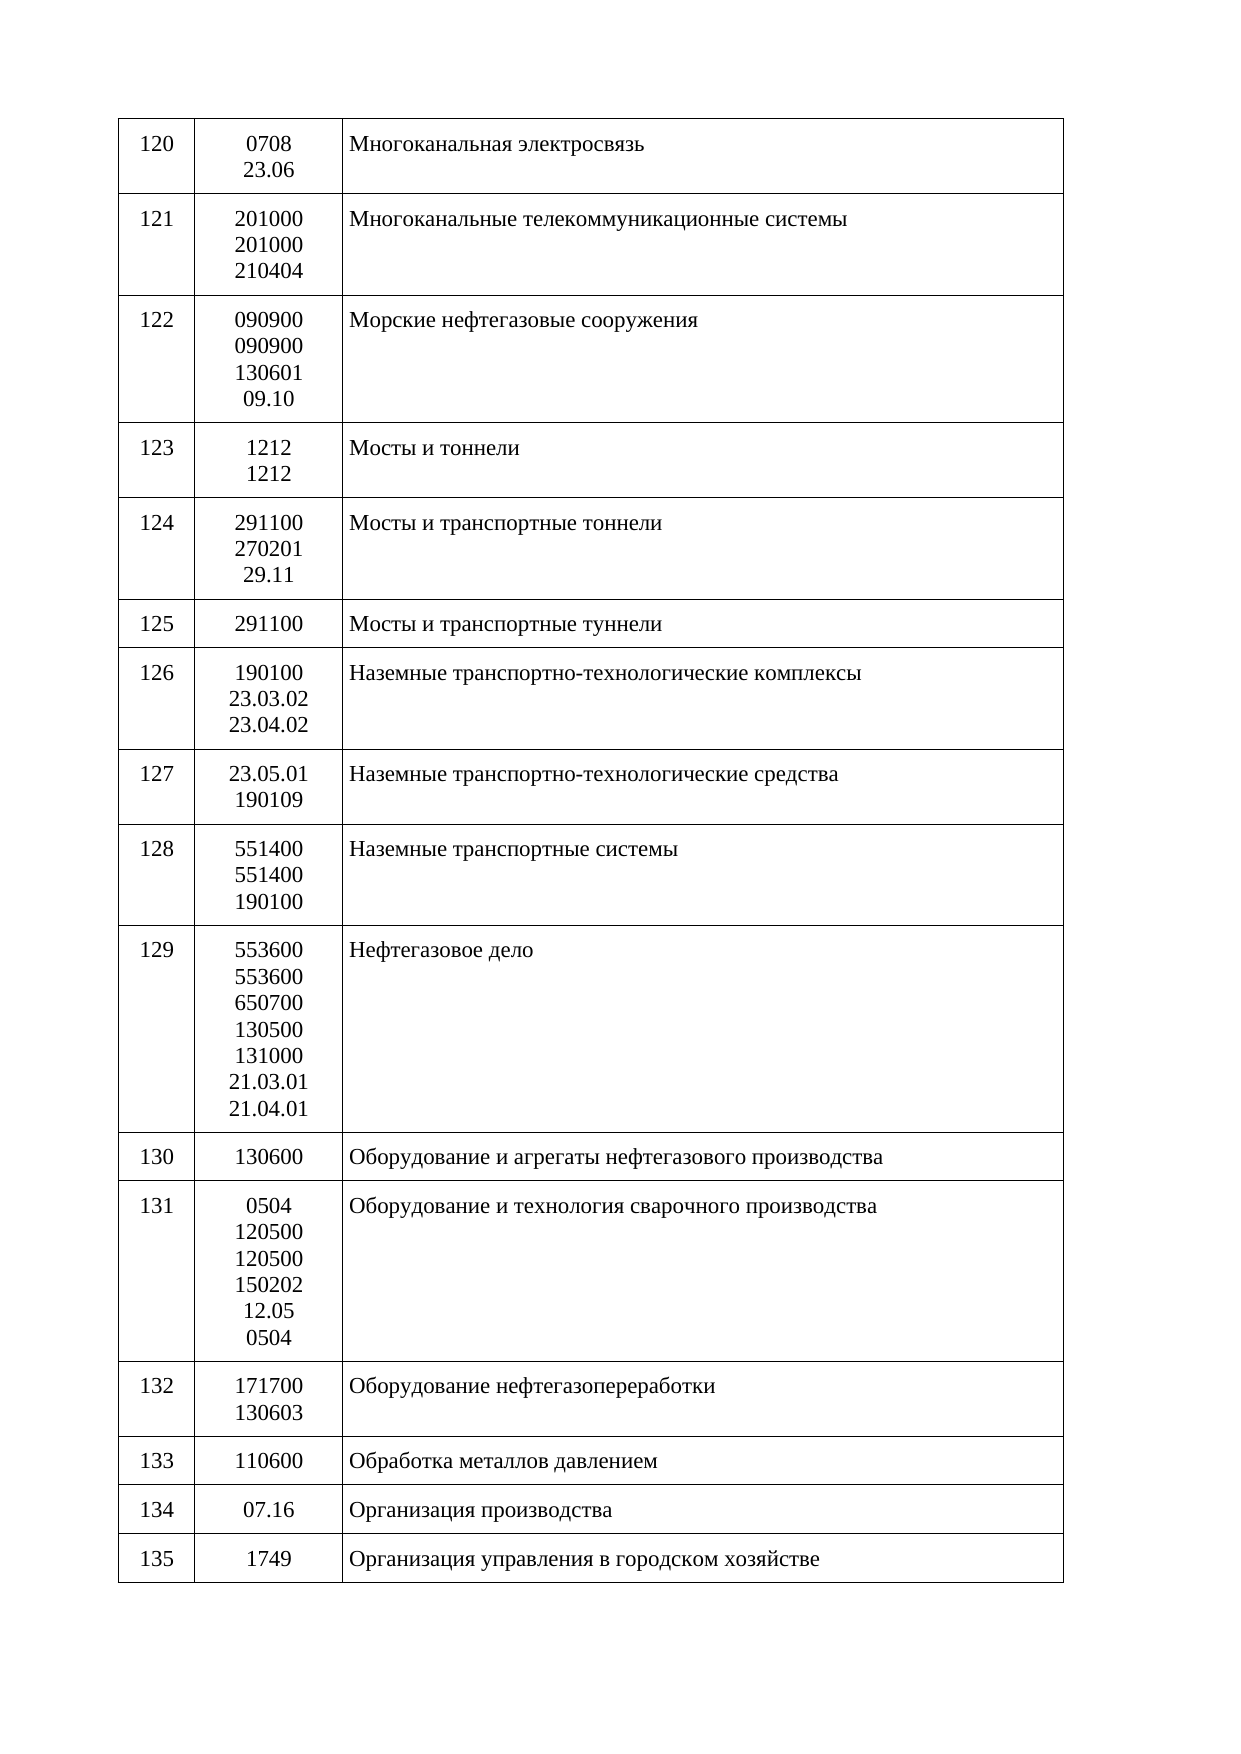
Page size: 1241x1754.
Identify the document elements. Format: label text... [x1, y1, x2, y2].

table_cell Мосты и тоннели [343, 423, 1063, 497]
table_cell Мосты и транспортные туннели [343, 600, 1063, 647]
table_cell 127 [119, 750, 194, 823]
table_cell Оборудование и технология сварочного производства [343, 1181, 1063, 1361]
table_cell 190100 23.03.02 23.04.02 [195, 648, 342, 748]
table_cell Нефтегазовое дело [343, 926, 1063, 1132]
table_cell Обработка металлов давлением [343, 1437, 1063, 1484]
table_cell 124 [119, 498, 194, 598]
table_cell 110600 [195, 1437, 342, 1484]
table_cell 201000 201000 210404 [195, 194, 342, 294]
table_cell 130600 [195, 1133, 342, 1180]
table_cell 122 [119, 296, 194, 422]
table_cell Наземные транспортные системы [343, 825, 1063, 925]
table_cell Оборудование и агрегаты нефтегазового производства [343, 1133, 1063, 1180]
table_cell 553600 553600 650700 130500 131000 21.03.01 21.04.01 [195, 926, 342, 1132]
table_cell Мосты и транспортные тоннели [343, 498, 1063, 598]
table_cell 551400 551400 190100 [195, 825, 342, 925]
table_cell 121 [119, 194, 194, 294]
table_cell 135 [119, 1534, 194, 1582]
table_cell 0504 120500 120500 150202 12.05 0504 [195, 1181, 342, 1361]
table_cell 123 [119, 423, 194, 497]
table_cell 134 [119, 1485, 194, 1533]
table_cell 1212 1212 [195, 423, 342, 497]
table_cell 171700 130603 [195, 1362, 342, 1436]
table_cell Наземные транспортно-технологические комплексы [343, 648, 1063, 748]
table_cell 090900 090900 130601 09.10 [195, 296, 342, 422]
table_cell Организация управления в городском хозяйстве [343, 1534, 1063, 1582]
table_cell 291100 270201 29.11 [195, 498, 342, 598]
table_cell Многоканальная электросвязь [343, 119, 1063, 193]
table_cell Наземные транспортно-технологические средства [343, 750, 1063, 823]
table_cell 120 [119, 119, 194, 193]
table_cell 125 [119, 600, 194, 647]
table_cell 133 [119, 1437, 194, 1484]
table_cell Морские нефтегазовые сооружения [343, 296, 1063, 422]
table_cell 126 [119, 648, 194, 748]
table_cell 291100 [195, 600, 342, 647]
table_cell 128 [119, 825, 194, 925]
table_cell 129 [119, 926, 194, 1132]
table_cell Оборудование нефтегазопереработки [343, 1362, 1063, 1436]
table_cell 23.05.01 190109 [195, 750, 342, 823]
table_cell 1749 [195, 1534, 342, 1582]
table_cell Организация производства [343, 1485, 1063, 1533]
table_cell 131 [119, 1181, 194, 1361]
table_cell Многоканальные телекоммуникационные системы [343, 194, 1063, 294]
table_cell 130 [119, 1133, 194, 1180]
table_cell 07.16 [195, 1485, 342, 1533]
table_cell 0708 23.06 [195, 119, 342, 193]
table_cell 132 [119, 1362, 194, 1436]
